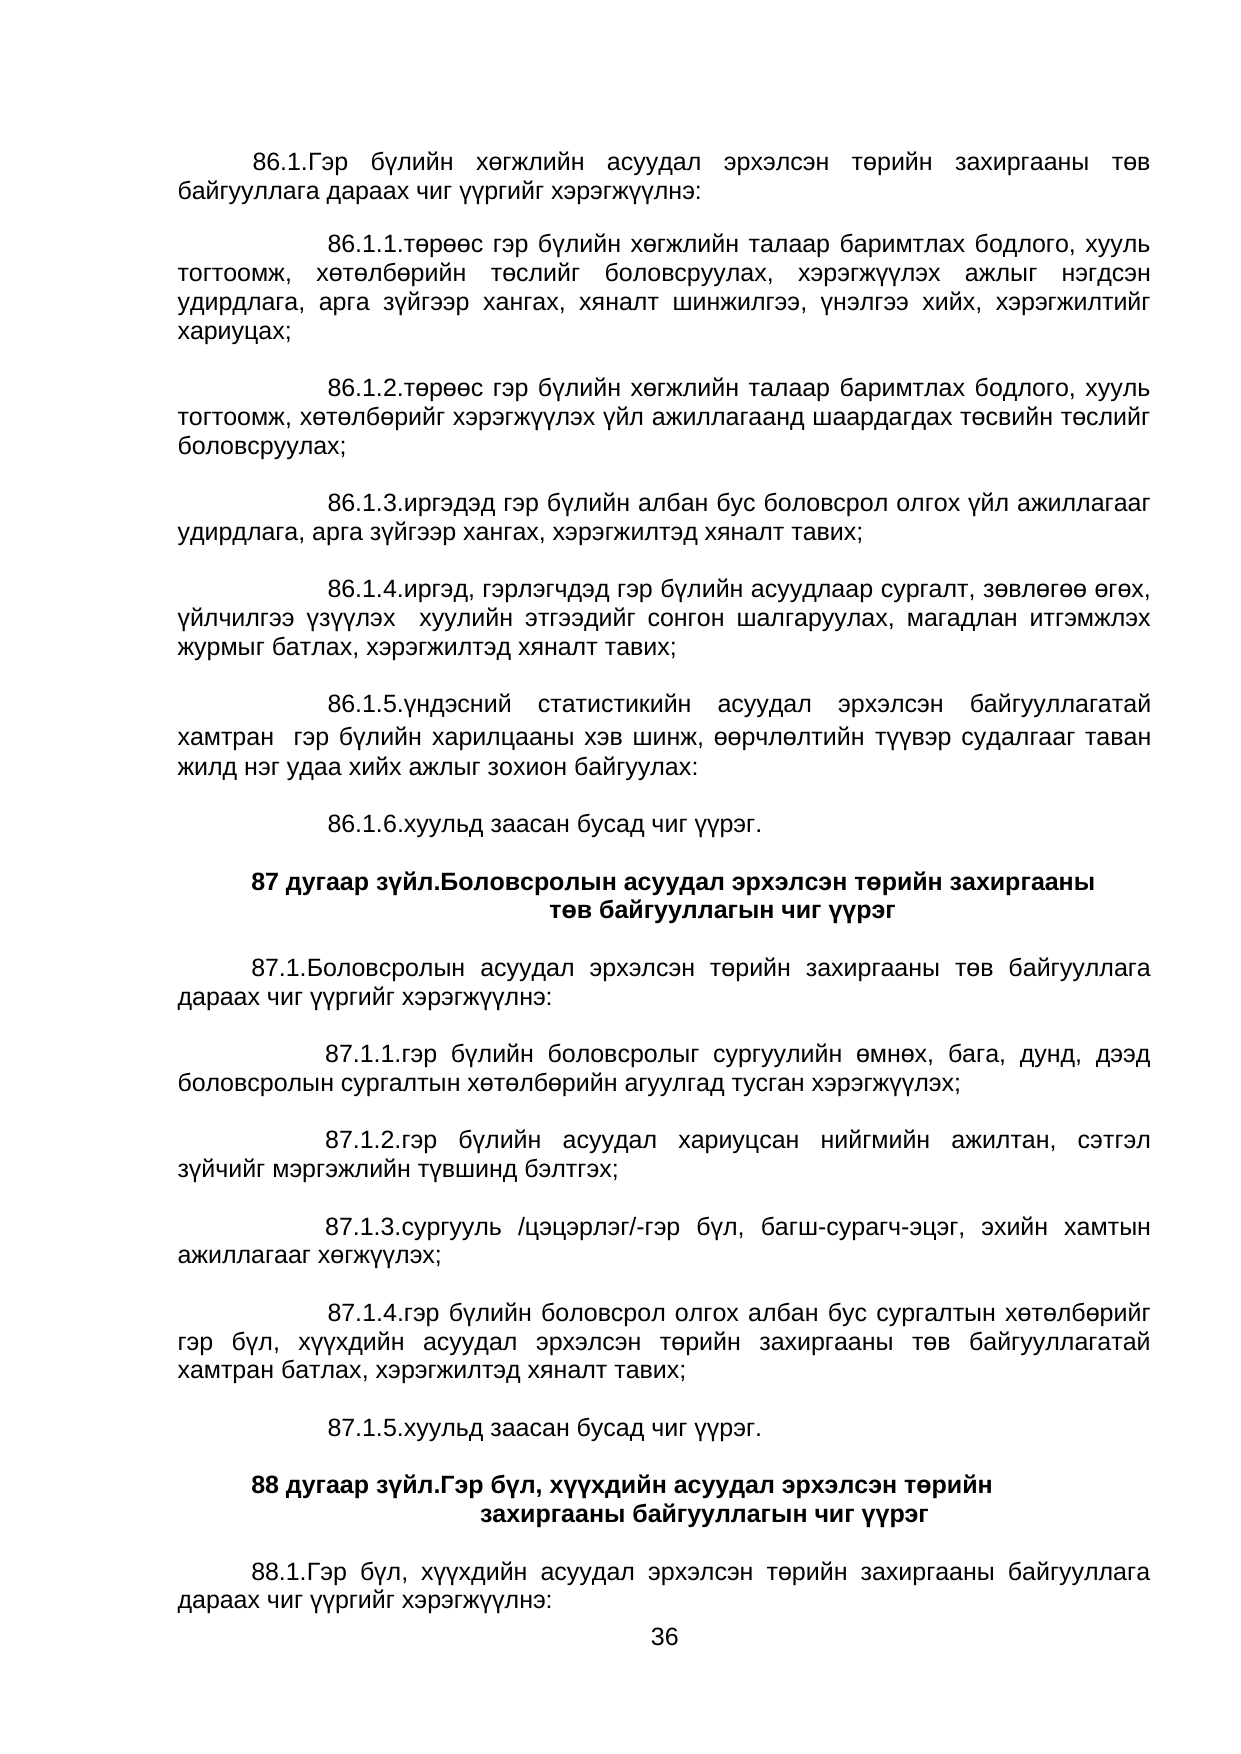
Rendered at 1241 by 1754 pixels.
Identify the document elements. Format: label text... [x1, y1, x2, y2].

text 87.1.2.гэр бүлийн асуудал хариуцсан нийгмийн ажилтан, сэтгэл зүйчийг мэргэжлийн түвшинд бэлтгэх; [177, 1125, 1152, 1183]
text 87 дугаар зүйл.Боловсролын асуудал эрхэлсэн төрийн захиргааны [177, 867, 1152, 895]
text 87.1.5.хуульд заасан бусад чиг үүрэг. [252, 1413, 1152, 1442]
text 87.1.1.гэр бүлийн боловсролыг сургуулийн өмнөх, бага, дунд, дээд боловсролын сургалтын хөтөлбөрийн агуулгад тусган хэрэгжүүлэх; [177, 1039, 1152, 1097]
text 87.1.Боловсролын асуудал эрхэлсэн төрийн захиргааны төв байгууллага дараах чиг үүргийг хэрэгжүүлнэ: [177, 953, 1152, 1010]
text 86.1.4.иргэд, гэрлэгчдэд гэр бүлийн асуудлаар сургалт, зөвлөгөө өгөх, үйлчилгээ үзүүлэх хуулийн этгээдийг сонгон шалгаруулах, магадлан итгэмжлэх журмыг батлах, хэрэгжилтэд хяналт тавих; [177, 574, 1152, 661]
text 86.1.Гэр бүлийн хөгжлийн асуудал эрхэлсэн төрийн захиргааны төв байгууллага дараах чиг үүргийг хэрэгжүүлнэ: [177, 147, 1152, 204]
text 87.1.3.сургууль /цэцэрлэг/-гэр бүл, багш-сурагч-эцэг, эхийн хамтын ажиллагааг хөгжүүлэх; [177, 1212, 1152, 1269]
text 88.1.Гэр бүл, хүүхдийн асуудал эрхэлсэн төрийн захиргааны байгууллага дараах чиг үүргийг хэрэгжүүлнэ: [177, 1557, 1152, 1614]
text 88 дугаар зүйл.Гэр бүл, хүүхдийн асуудал эрхэлсэн төрийн [177, 1470, 1152, 1499]
text 86.1.5.үндэсний статистикийн асуудал эрхэлсэн байгууллагатай хамтран гэр бүлийн харилцааны хэв шинж, өөрчлөлтийн түүвэр судалгааг таван жилд нэг удаа хийх ажлыг зохион байгуулах: [177, 689, 1152, 780]
text 86.1.3.иргэдэд гэр бүлийн албан бус боловсрол олгох үйл ажиллагааг удирдлага, арга зүйгээр хангах, хэрэгжилтэд хяналт тавих; [177, 488, 1152, 546]
text 86.1.1.төрөөс гэр бүлийн хөгжлийн талаар баримтлах бодлого, хууль тогтоомж, хөтөлбөрийн төслийг боловсруулах, хэрэгжүүлэх ажлыг нэгдсэн удирдлага, арга зүйгээр хангах, хяналт шинжилгээ, үнэлгээ хийх, хэрэгжилтийг хариуцах; [177, 229, 1152, 344]
text 87.1.4.гэр бүлийн боловсрол олгох албан бус сургалтын хөтөлбөрийг гэр бүл, хүүхдийн асуудал эрхэлсэн төрийн захиргааны төв байгууллагатай хамтран батлах, хэрэгжилтэд хяналт тавих; [177, 1298, 1152, 1384]
text төв байгууллагын чиг үүрэг [177, 895, 1152, 924]
text 86.1.6.хуульд заасан бусад чиг үүрэг. [177, 809, 1152, 838]
text захиргааны байгууллагын чиг үүрэг [177, 1499, 1152, 1528]
text 86.1.2.төрөөс гэр бүлийн хөгжлийн талаар баримтлах бодлого, хууль тогтоомж, хөтөлбөрийг хэрэгжүүлэх үйл ажиллагаанд шаардагдах төсвийн төслийг боловсруулах; [177, 373, 1152, 459]
